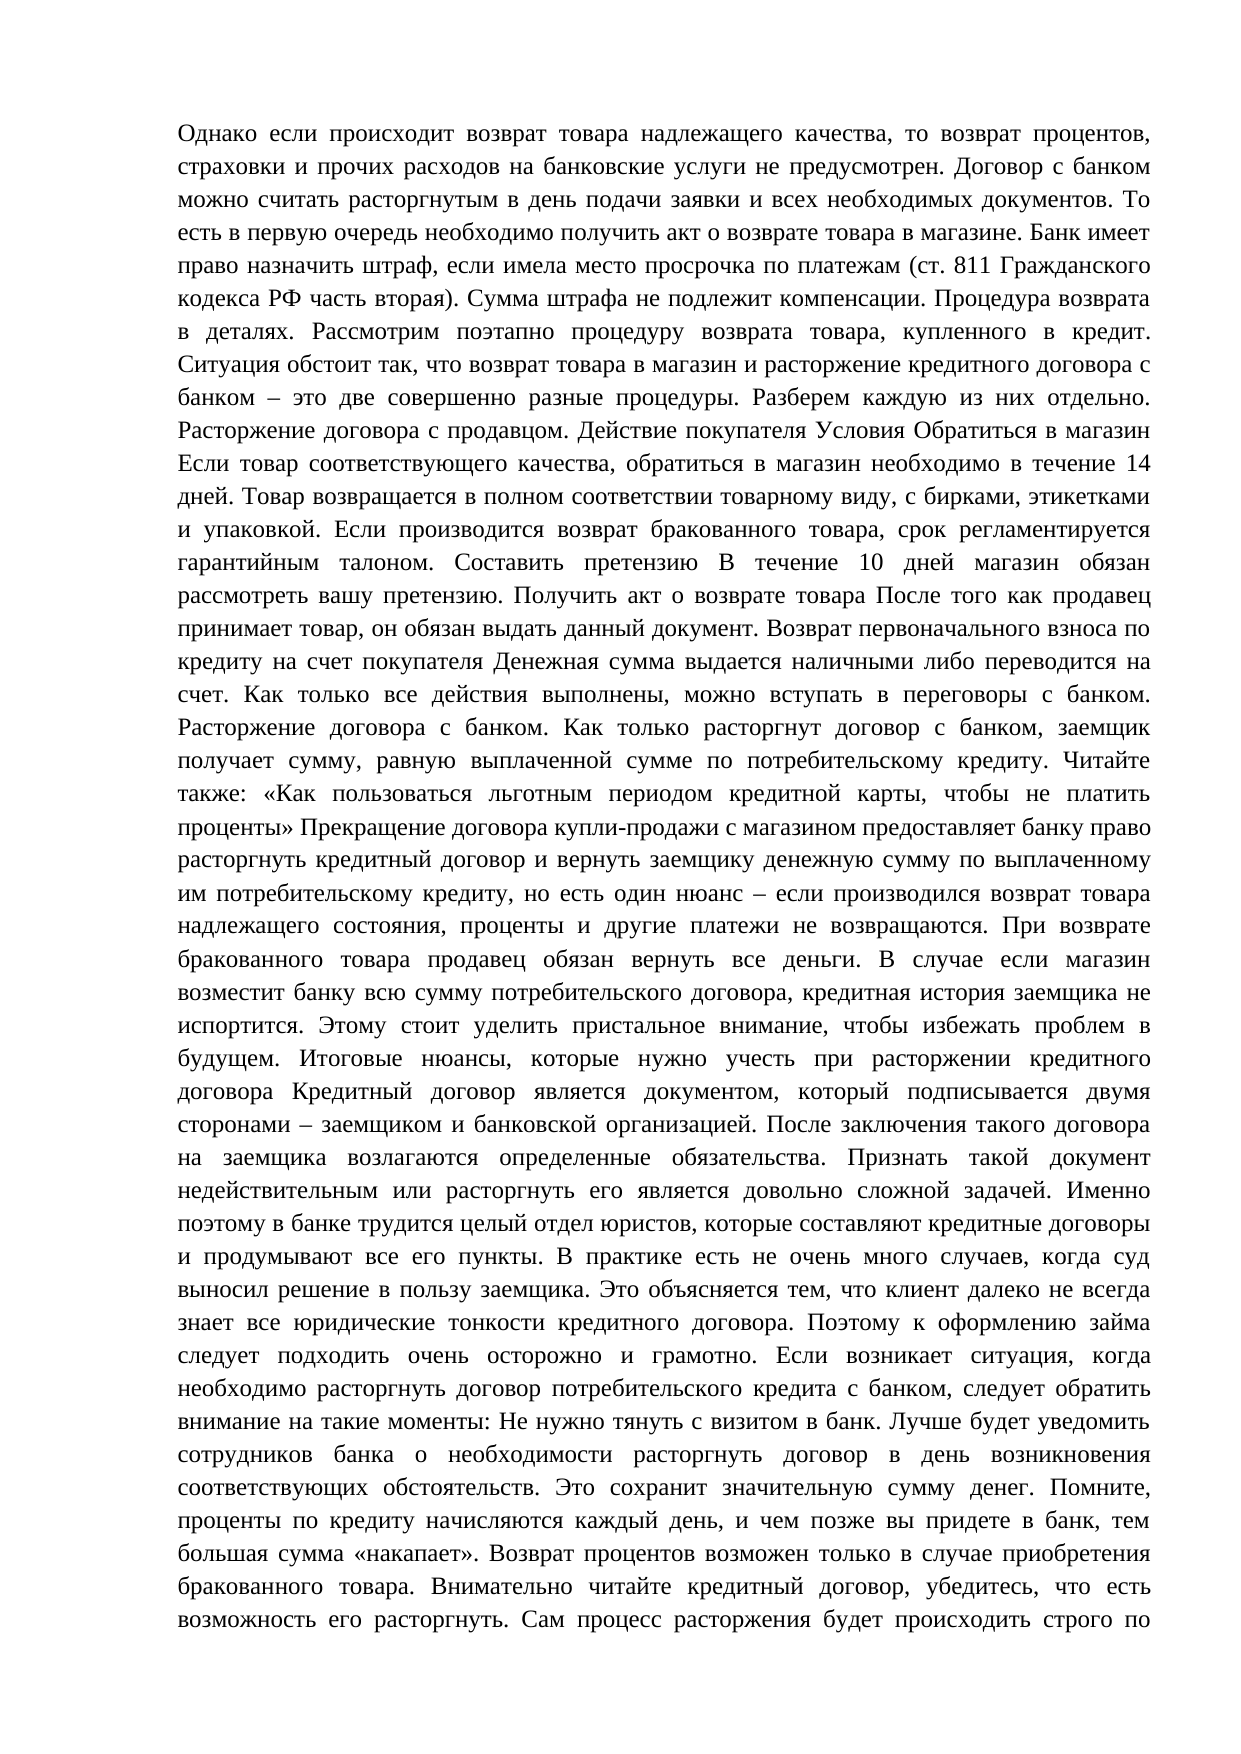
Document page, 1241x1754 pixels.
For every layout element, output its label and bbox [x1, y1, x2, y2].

text [177, 118, 1152, 1633]
